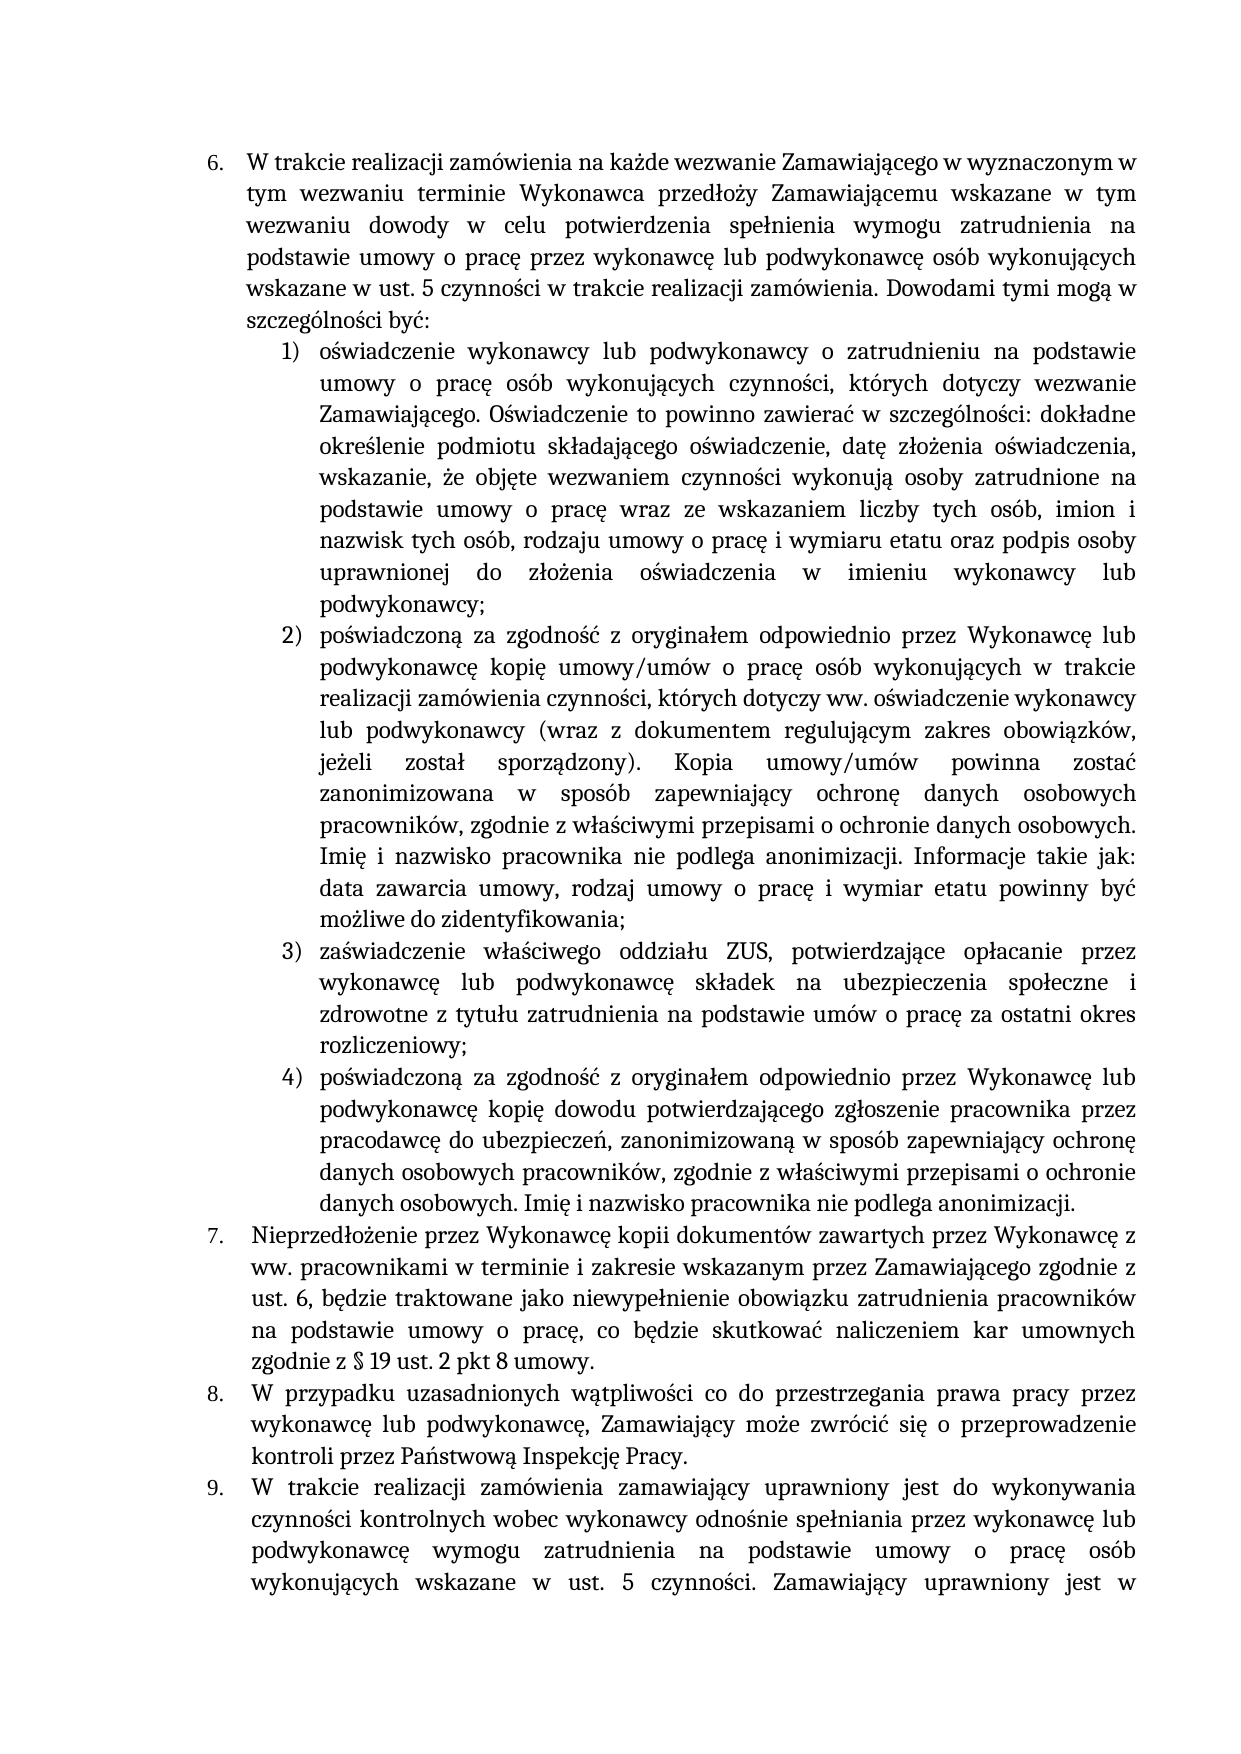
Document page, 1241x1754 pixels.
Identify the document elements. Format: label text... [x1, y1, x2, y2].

list poświadczoną za zgodność z oryginałem odpowiednio przez Wykonawcę lub podwykonawcę kopię dowodu potwierdzającego zgłoszenie pracownika przez pracodawcę do ubezpieczeń, zanonimizowaną w sposób zapewniający ochronę danych osobowych pracowników, zgodnie z właściwymi przepisami o ochronie danych osobowych. Imię i nazwisko pracownika nie podlega anonimizacji. [282, 1063, 1137, 1218]
list poświadczoną za zgodność z oryginałem odpowiednio przez Wykonawcę lub podwykonawcę kopię umowy/umów o pracę osób wykonujących w trakcie realizacji zamówienia czynności, których dotyczy ww. oświadczenie wykonawcy lub podwykonawcy (wraz z dokumentem regulującym zakres obowiązków, jeżeli został sporządzony). Kopia umowy/umów powinna zostać zanonimizowana w sposób zapewniający ochronę danych osobowych pracowników, zgodnie z właściwymi przepisami o ochronie danych osobowych. Imię i nazwisko pracownika nie podlega anonimizacji. Informacje takie jak: data zawarcia umowy, rodzaj umowy o pracę i wymiar etatu powinny być możliwe do zidentyfikowania; [282, 621, 1137, 934]
list zaświadczenie właściwego oddziału ZUS, potwierdzające opłacanie przez wykonawcę lub podwykonawcę składek na ubezpieczenia społeczne i zdrowotne z tytułu zatrudnienia na podstawie umów o pracę za ostatni okres rozliczeniowy; [282, 937, 1137, 1060]
list W przypadku uzasadnionych wątpliwości co do przestrzegania prawa pracy przez wykonawcę lub podwykonawcę, Zamawiający może zwrócić się o przeprowadzenie kontroli przez Państwową Inspekcję Pracy. [207, 1379, 1137, 1471]
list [207, 1473, 1137, 1597]
list W trakcie realizacji zamówienia na każde wezwanie Zamawiającego w wyznaczonym w tym wezwaniu terminie Wykonawca przedłoży Zamawiającemu wskazane w tym wezwaniu dowody w celu potwierdzenia spełnienia wymogu zatrudnienia na podstawie umowy o pracę przez wykonawcę lub podwykonawcę osób wykonujących wskazane w ust. 5 czynności w trakcie realizacji zamówienia. Dowodami tymi mogą w szczególności być: [207, 148, 1137, 334]
list oświadczenie wykonawcy lub podwykonawcy o zatrudnieniu na podstawie umowy o pracę osób wykonujących czynności, których dotyczy wezwanie Zamawiającego. Oświadczenie to powinno zawierać w szczególności: dokładne określenie podmiotu składającego oświadczenie, datę złożenia oświadczenia, wskazanie, że objęte wezwaniem czynności wykonują osoby zatrudnione na podstawie umowy o pracę wraz ze wskazaniem liczby tych osób, imion i nazwisk tych osób, rodzaju umowy o pracę i wymiaru etatu oraz podpis osoby uprawnionej do złożenia oświadczenia w imieniu wykonawcy lub podwykonawcy; [282, 337, 1137, 618]
list Nieprzedłożenie przez Wykonawcę kopii dokumentów zawartych przez Wykonawcę z ww. pracownikami w terminie i zakresie wskazanym przez Zamawiającego zgodnie z ust. 6, będzie traktowane jako niewypełnienie obowiązku zatrudnienia pracowników na podstawie umowy o pracę, co będzie skutkować naliczeniem kar umownych zgodnie z § 19 ust. 2 pkt 8 umowy. [207, 1221, 1137, 1376]
